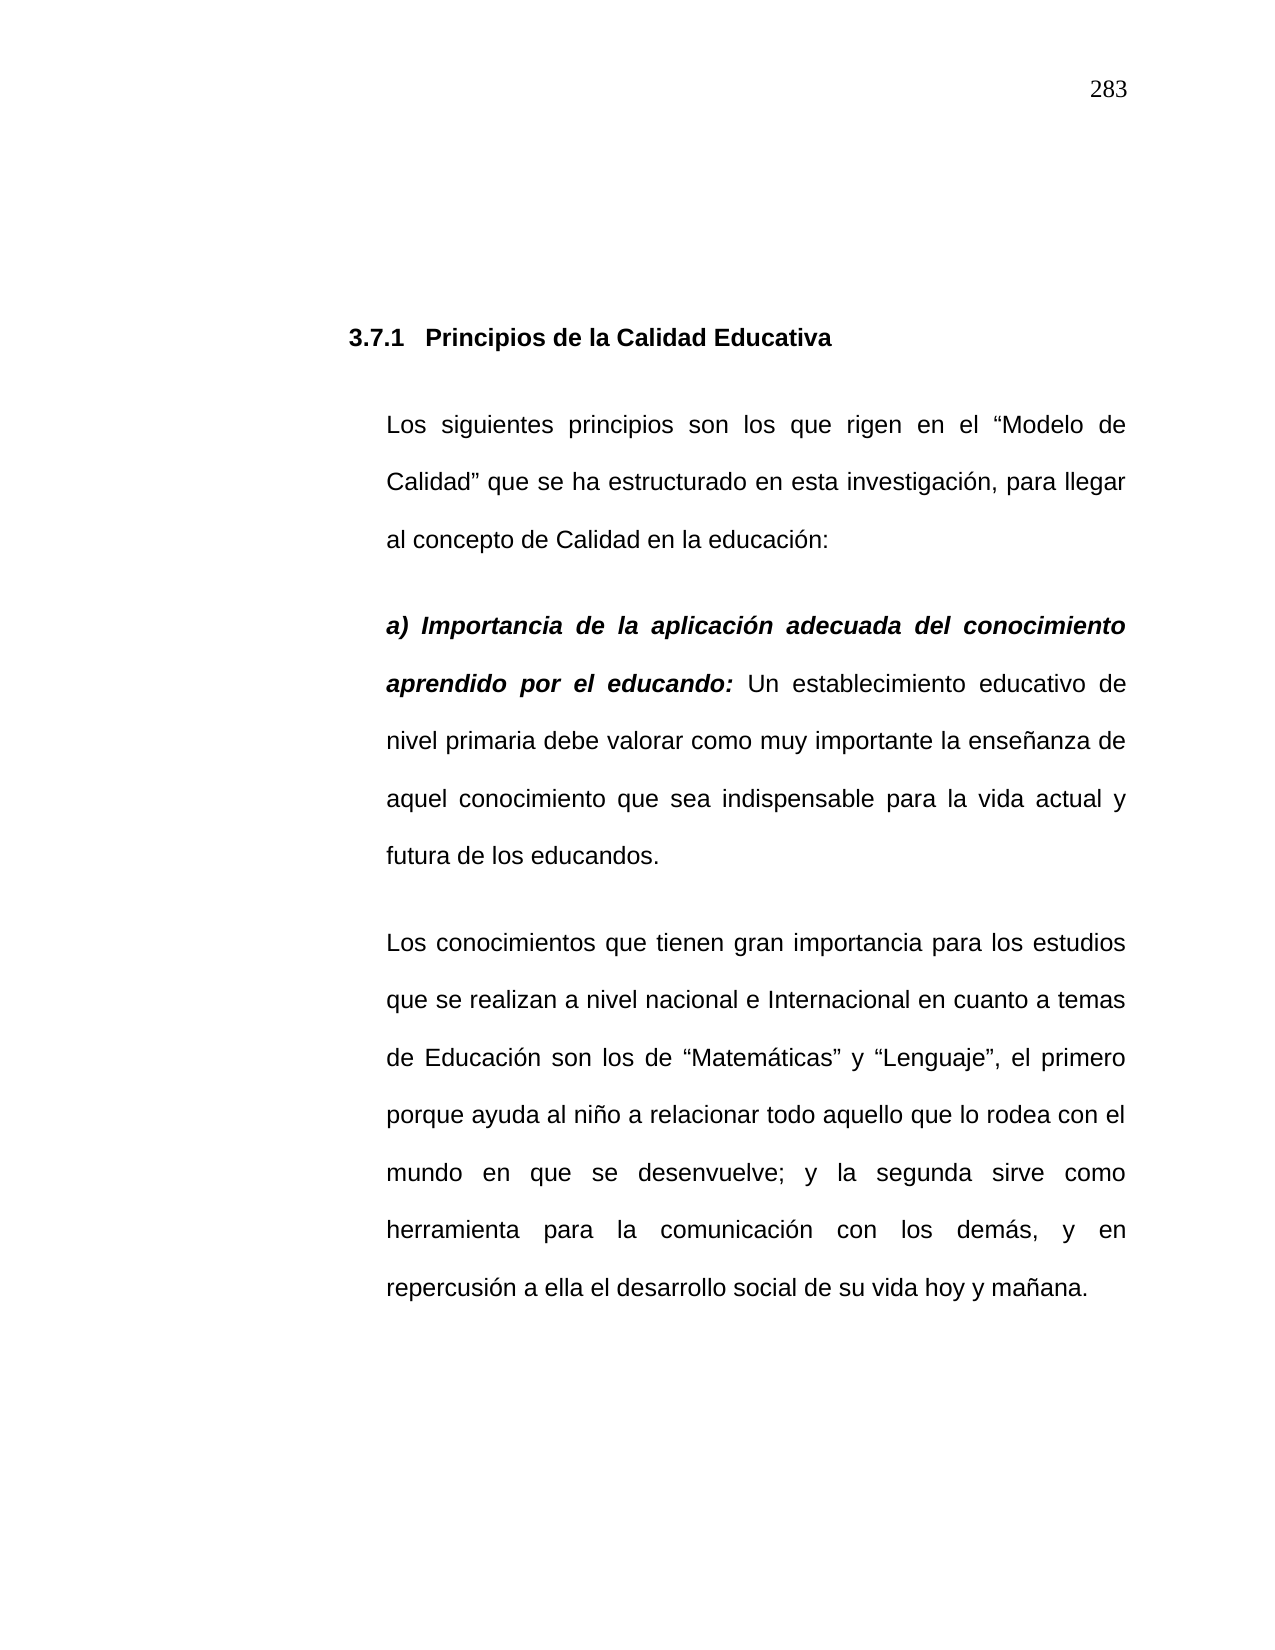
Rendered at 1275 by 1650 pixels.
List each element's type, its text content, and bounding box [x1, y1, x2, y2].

text Los conocimientos que tienen gran importancia para los estudios que se realizan a nivel nacional e Internacional en cuanto a temas de Educación son los de “Matemáticas” y “Lenguaje”, el primero porque ayuda al niño a relacionar todo aquello que lo rodea con el mundo en que se desenvuelve; y la segunda sirve como herramienta para la comunicación con los demás, y en repercusión a ella el desarrollo social de su vida hoy y mañana. [386, 928, 1127, 1302]
text 3.7.1 Principios de [349, 323, 1127, 352]
text Los siguientes principios son los que rigen en el “Modelo de Calidad” que se ha estructurado en esta investigación, para llegar al concepto de Calidad en la educación: [386, 409, 1127, 553]
text a) Importancia de la aplicación adecuada del conocimiento aprendido por el educando: Un establecimiento educativo de nivel primaria debe valorar como muy importante la enseñanza de aquel conocimiento que sea indispensable para la vida actual y futura de los educandos. [386, 611, 1127, 870]
